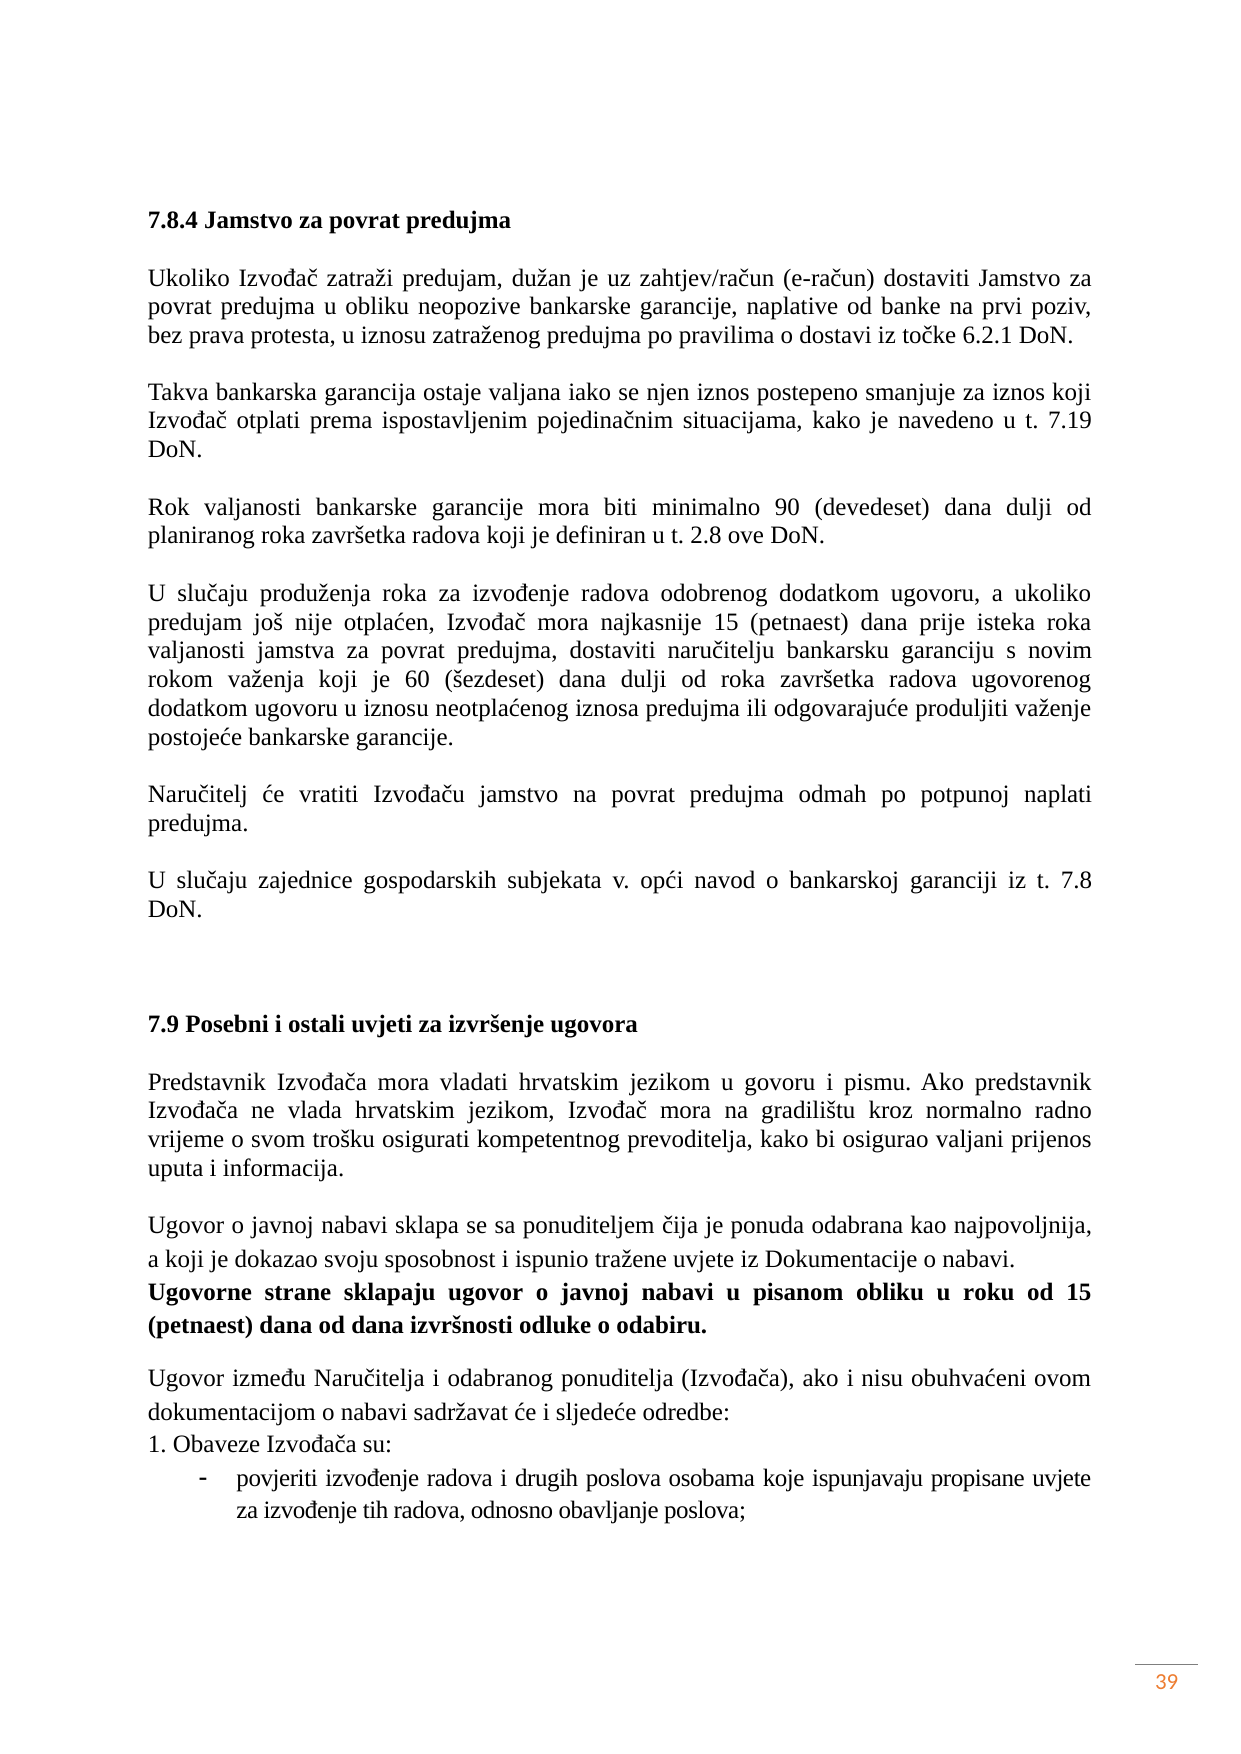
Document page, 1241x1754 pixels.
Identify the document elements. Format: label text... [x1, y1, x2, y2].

text Ugovor između Naručitelja i odabranog ponuditelja (Izvođača), ako i nisu obuhvaćeni ovom dokumentacijom o nabavi sadržavat će i sljedeće odredbe: [148, 1363, 1093, 1425]
list povjeriti izvođenje radova i drugih poslova osobama koje ispunjavaju propisane uvjete za izvođenje tih radova, odnosno obavljanje poslova; [199, 1463, 1093, 1524]
text U slučaju zajednice gospodarskih subjekata v. opći navod o bankarskoj garanciji iz t. 7.8 DoN. [148, 866, 1093, 923]
text U slučaju produženja roka za izvođenje radova odobrenog dodatkom ugovoru, a ukoliko predujam još nije otplaćen, Izvođač mora najkasnije 15 (petnaest) dana prije isteka roka valjanosti jamstva za povrat predujma, dostaviti naručitelju bankarsku garanciju s novim rokom važenja koji je 60 (šezdeset) dana dulji od roka završetka radova ugovorenog dodatkom ugovoru u iznosu neotplaćenog iznosa predujma ili odgovarajuće produljiti važenje postojeće bankarske garancije. [148, 578, 1093, 751]
text 1. Obaveze Izvođača su: [148, 1429, 1093, 1458]
text 7.9 Posebni i ostali uvjeti za izvršenje ugovora [148, 1009, 1093, 1038]
text Rok valjanosti bankarske garancije mora biti minimalno 90 (devedeset) dana dulji od planiranog roka završetka radova koji je definiran u t. 2.8 ove DoN. [148, 492, 1093, 549]
text Predstavnik Izvođača mora vladati hrvatskim jezikom u govoru i pismu. Ako predstavnik Izvođača ne vlada hrvatskim jezikom, Izvođač mora na gradilištu kroz normalno radno vrijeme o svom trošku osigurati kompetentnog prevoditelja, kako bi osigurao valjani prijenos uputa i informacija. [148, 1067, 1093, 1182]
text Ugovor o javnoj nabavi sklapa se sa ponuditeljem čija je ponuda odabrana kao najpovoljnija, a koji je dokazao svoju sposobnost i ispunio tražene uvjete iz Dokumentacije o nabavi. [148, 1211, 1093, 1272]
text Takva bankarska garancija ostaje valjana iako se njen iznos postepeno smanjuje za iznos koji Izvođač otplati prema ispostavljenim pojedinačnim situacijama, kako je navedeno u t. 7.19 DoN. [148, 377, 1093, 463]
text Ukoliko Izvođač zatraži predujam, dužan je uz zahtjev/račun (e-račun) dostaviti Jamstvo za povrat predujma u obliku neopozive bankarske garancije, naplative od banke na prvi poziv, bez prava protesta, u iznosu zatraženog predujma po pravilima o dostavi iz točke 6.2.1 DoN. [148, 263, 1093, 349]
text Naručitelj će vratiti Izvođaču jamstvo na povrat predujma odmah po potpunoj naplati predujma. [148, 779, 1093, 837]
text 7.8.4 Jamstvo za povrat predujma [148, 205, 1093, 234]
text Ugovorne strane sklapaju ugovor o javnoj nabavi u pisanom obliku u roku od 15 (petnaest) dana od dana izvršnosti odluke o odabiru. [148, 1277, 1093, 1338]
